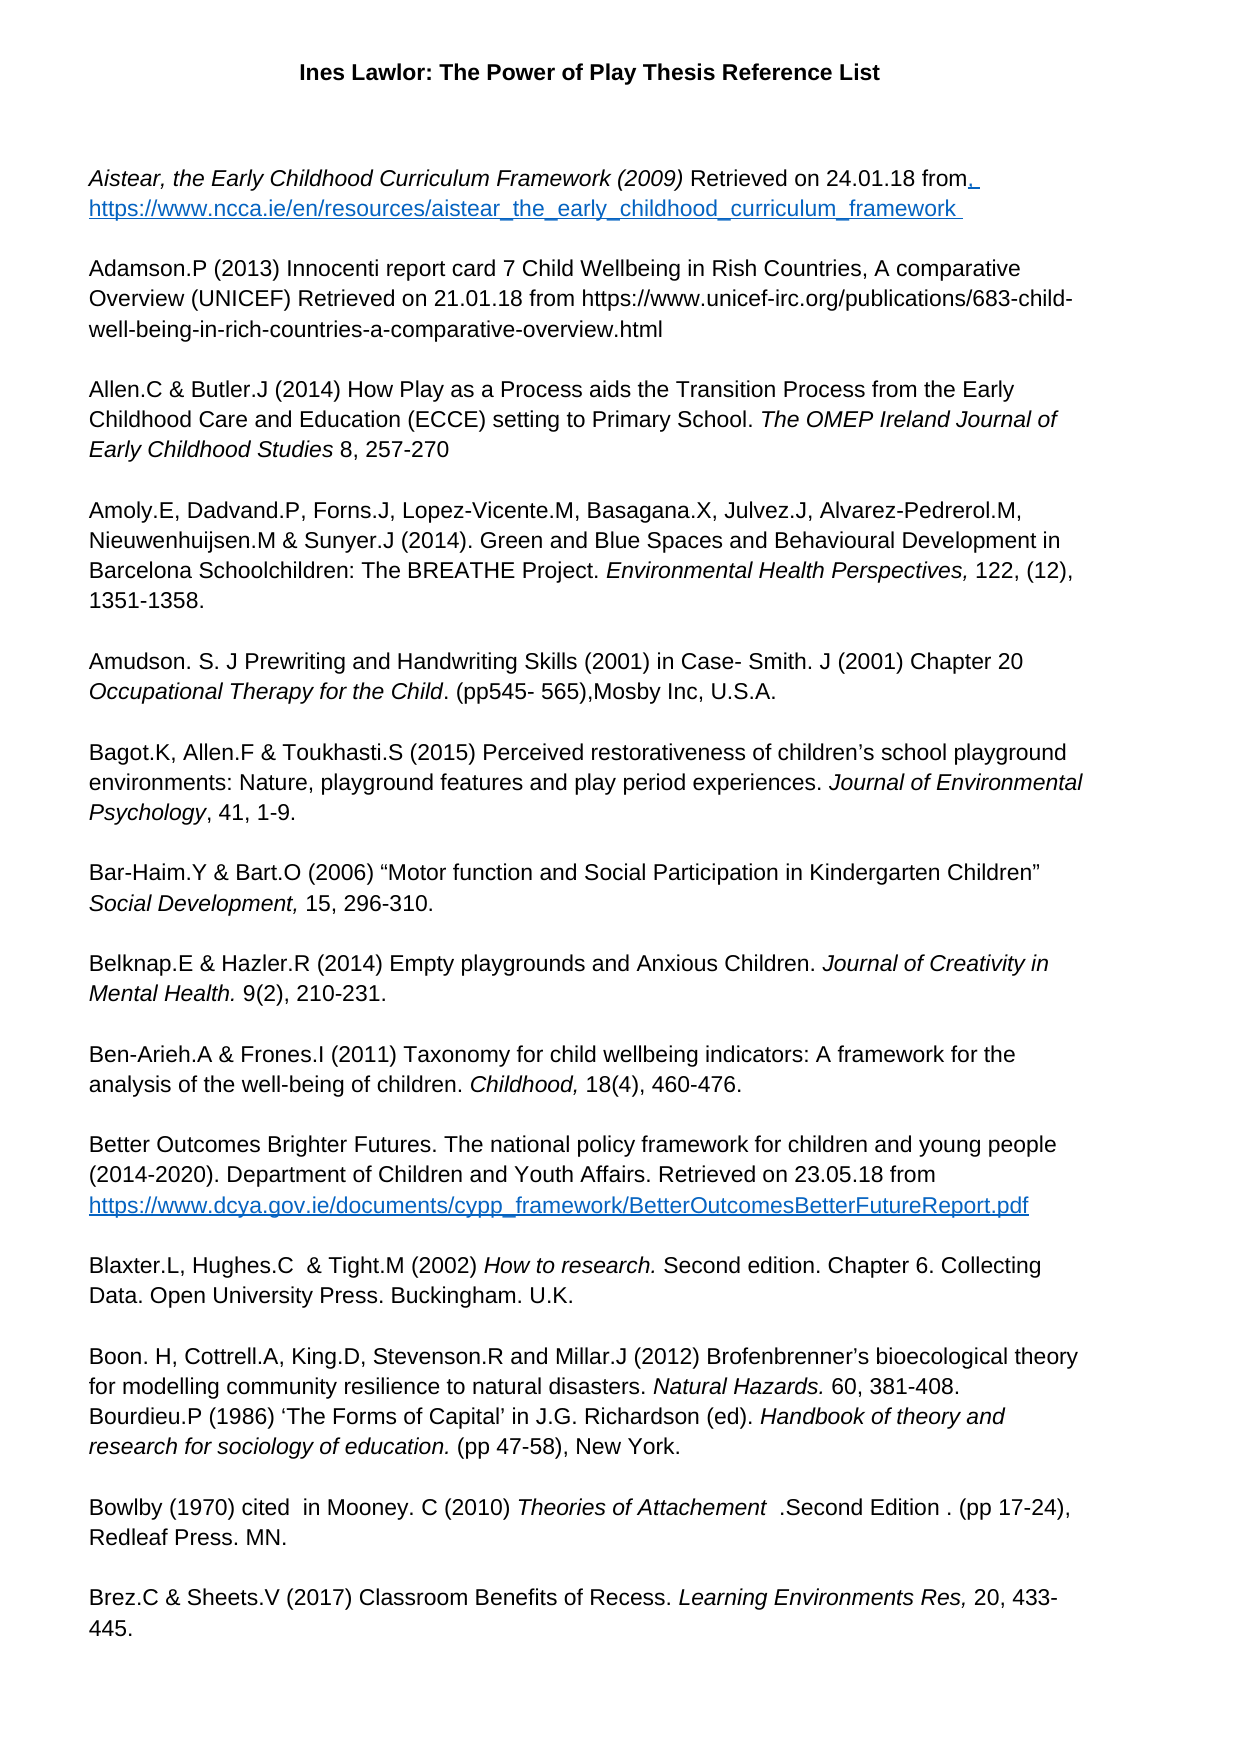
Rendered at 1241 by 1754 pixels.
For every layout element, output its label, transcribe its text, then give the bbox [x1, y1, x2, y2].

text Brez.C & Sheets.V (2017) Classroom Benefits of Recess. Learning Environments Res, 20, 433-445. [89, 1584, 1090, 1641]
text Ben-Arieh.A & Frones.I (2011) Taxonomy for child wellbeing indicators: A framework for the analysis of the well-being of children. Childhood, 18(4), 460-476. [89, 1041, 1090, 1097]
text Aistear, the Early Childhood Curriculum Framework (2009) Retrieved on 24.01.18 from, https://www.ncca.ie/en/resources/aistear_the_early_childhood_curriculum_framework [89, 164, 1090, 221]
text Bourdieu.P (1986) ‘The Forms of Capital’ in J.G. Richardson (ed). Handbook of theory and research for sociology of education. (pp 47-58), New York. [89, 1403, 1090, 1459]
text Boon. H, Cottrell.A, King.D, Stevenson.R and Millar.J (2012) Brofenbrenner’s bioecological theory for modelling community resilience to natural disasters. Natural Hazards. 60, 381-408. [89, 1343, 1090, 1399]
text Amoly.E, Dadvand.P, Forns.J, Lopez-Vicente.M, Basagana.X, Julvez.J, Alvarez-Pedrerol.M, Nieuwenhuijsen.M & Sunyer.J (2014). Green and Blue Spaces and Behavioural Development in Barcelona Schoolchildren: The BREATHE Project. Environmental Health Perspectives, 122, (12), 1351-1358. [89, 497, 1090, 614]
text Better Outcomes Brighter Futures. The national policy framework for children and young people (2014-2020). Department of Children and Youth Affairs. Retrieved on 23.05.18 from https://www.dcya.gov.ie/documents/cypp_framework/BetterOutcomesBetterFutureReport.pdf [89, 1131, 1090, 1218]
text Blaxter.L, Hughes.C & Tight.M (2002) How to research. Second edition. Chapter 6. Collecting Data. Open University Press. Buckingham. U.K. [89, 1252, 1090, 1308]
text Bar-Haim.Y & Bart.O (2006) “Motor function and Social Participation in Kindergarten Children” Social Development, 15, 296-310. [89, 859, 1090, 916]
text Amudson. S. J Prewriting and Handwriting Skills (2001) in Case- Smith. J (2001) Chapter 20 Occupational Therapy for the Child. (pp545- 565),Mosby Inc, U.S.A. [89, 648, 1090, 704]
text Adamson.P (2013) Innocenti report card 7 Child Wellbeing in Rish Countries, A comparative Overview (UNICEF) Retrieved on 21.01.18 from https://www.unicef-irc.org/publications/683-child-well-being-in-rich-countries-a-comparative-overview.html [89, 255, 1090, 342]
text Ines Lawlor: The Power of Play Thesis Reference List [89, 59, 1090, 85]
text Allen.C & Butler.J (2014) How Play as a Process aids the Transition Process from the Early Childhood Care and Education (ECCE) setting to Primary School. The OMEP Ireland Journal of Early Childhood Studies 8, 257-270 [89, 376, 1090, 463]
text Bagot.K, Allen.F & Toukhasti.S (2015) Perceived restorativeness of children’s school playground environments: Nature, playground features and play period experiences. Journal of Environmental Psychology, 41, 1-9. [89, 738, 1090, 825]
text Bowlby (1970) cited in Mooney. C (2010) Theories of Attachement .Second Edition . (pp 17-24), Redleaf Press. MN. [89, 1494, 1090, 1550]
text Belknap.E & Hazler.R (2014) Empty playgrounds and Anxious Children. Journal of Creativity in Mental Health. 9(2), 210-231. [89, 950, 1090, 1006]
